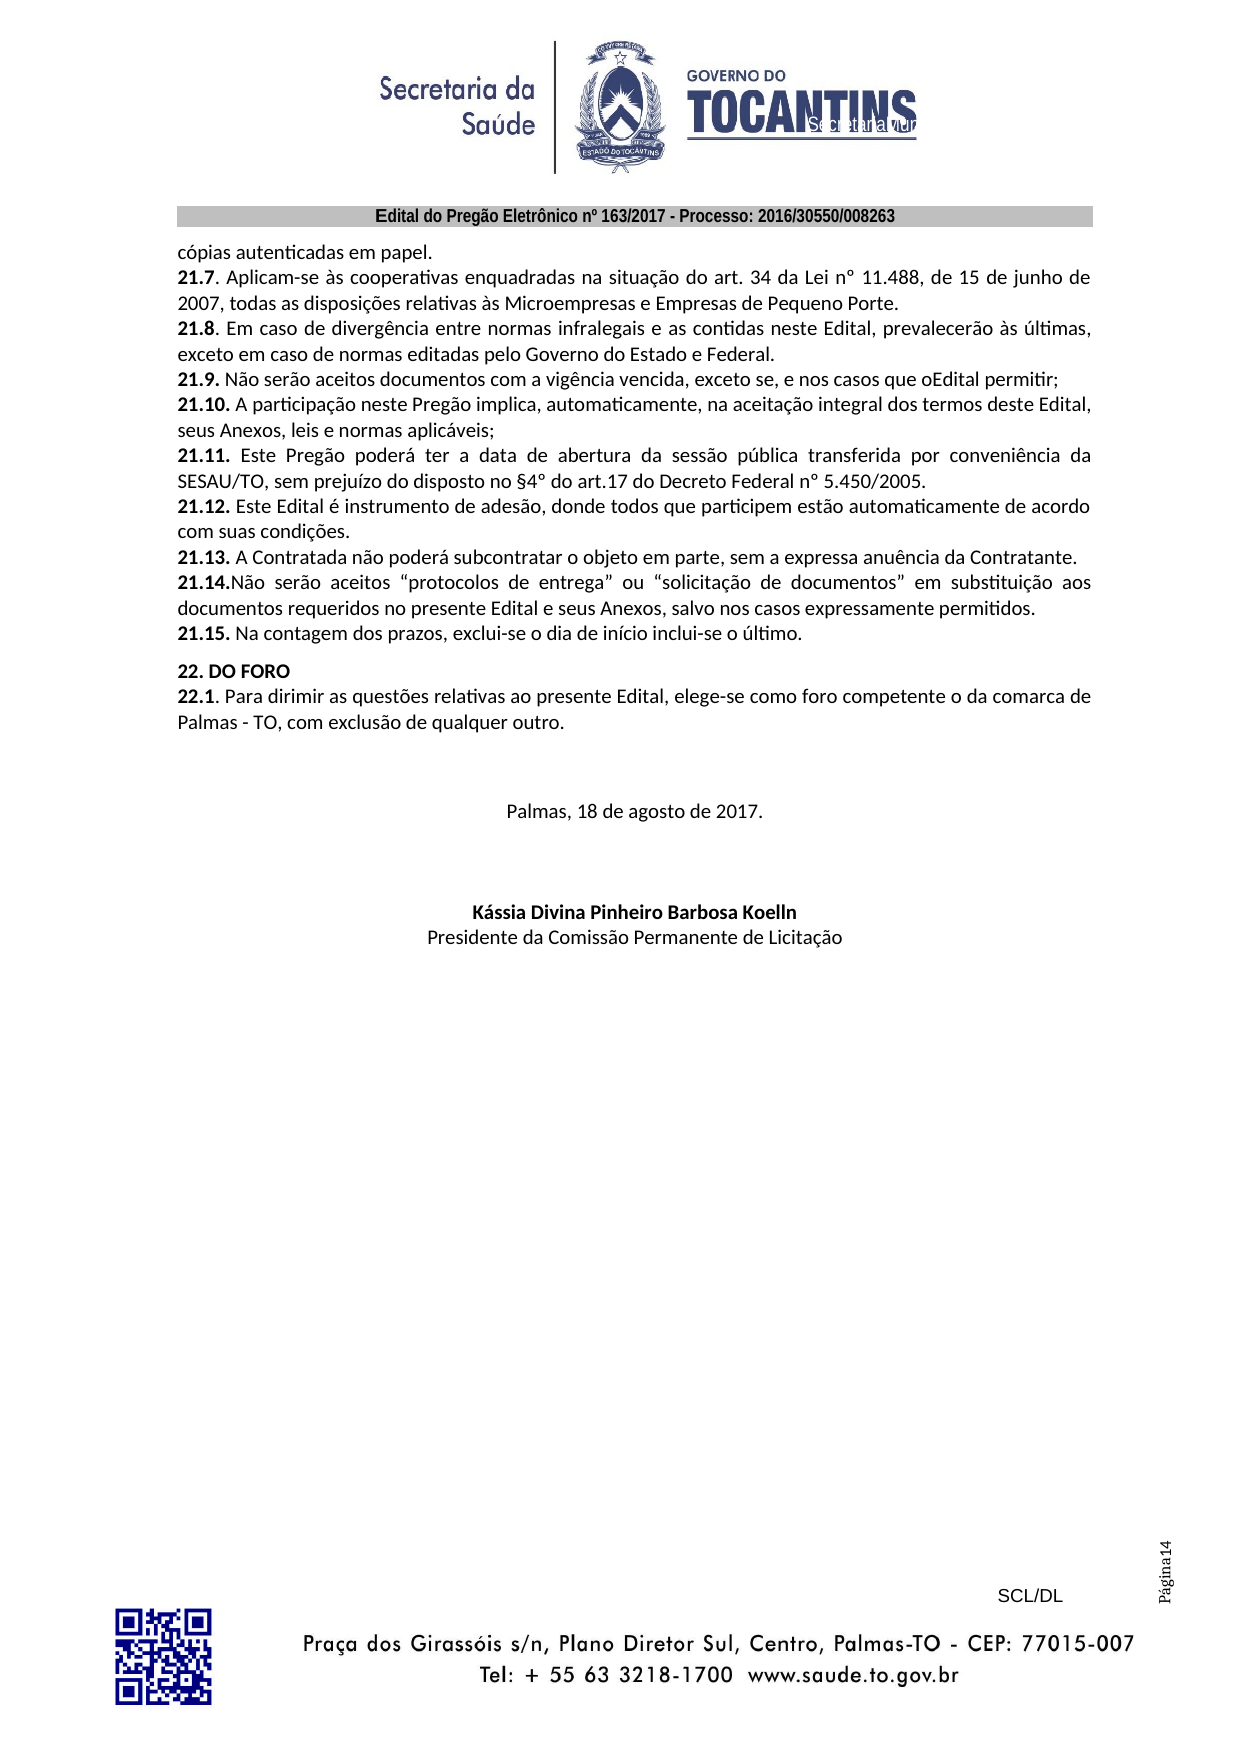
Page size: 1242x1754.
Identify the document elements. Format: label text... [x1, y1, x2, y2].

text 21.9. Não serão aceitos documentos com a vigência vencida, exceto se, e nos casos que oEdital permitir; [177, 366, 1093, 392]
text Palmas, 18 de agosto de 2017. [177, 798, 1093, 823]
text 21.13. A Contratada não poderá subcontratar o objeto em parte, sem a expressa anuência da Contratante. [177, 544, 1093, 569]
text 21.7. Aplicam-se às cooperativas enquadradas na situação do art. 34 da Lei nº 11.488, de 15 de junho de 2007, todas as disposições relativas às Microempresas e Empresas de Pequeno Porte. [177, 264, 1093, 315]
text 21.15. Na contagem dos prazos, exclui-se o dia de início inclui-se o último. [177, 620, 1093, 646]
text 22.1. Para dirimir as questões relativas ao presente Edital, elege-se como foro competente o da comarca de Palmas - TO, com exclusão de qualquer outro. [177, 684, 1093, 734]
text Presidente da Comissão Permanente de Licitação [177, 924, 1093, 950]
picture [0, 0, 1182, 189]
text 21.14.Não serão aceitos “protocolos de entrega” ou “solicitação de documentos” em substituição aos documentos requeridos no presente Edital e seus Anexos, salvo nos casos expressamente permitidos. [177, 569, 1093, 620]
text 21.10. A participação neste Pregão implica, automaticamente, na aceitação integral dos termos deste Edital, seus Anexos, leis e normas aplicáveis; [177, 392, 1093, 442]
text Kássia Divina Pinheiro Barbosa Koelln [177, 899, 1093, 924]
text 21.8. Em caso de divergência entre normas infralegais e as contidas neste Edital, prevalecerão às últimas, exceto em caso de normas editadas pelo Governo do Estado e Federal. [177, 315, 1093, 366]
text 21.12. Este Edital é instrumento de adesão, donde todos que participem estão automaticamente de acordo com suas condições. [177, 493, 1093, 544]
text 21.11. Este Pregão poderá ter a data de abertura da sessão pública transferida por conveniência da SESAU/TO, sem prejuízo do disposto no §4º do art.17 do Decreto Federal nº 5.450/2005. [177, 442, 1093, 493]
text 22. DO FORO [177, 658, 1093, 684]
picture [111, 1604, 1134, 1709]
